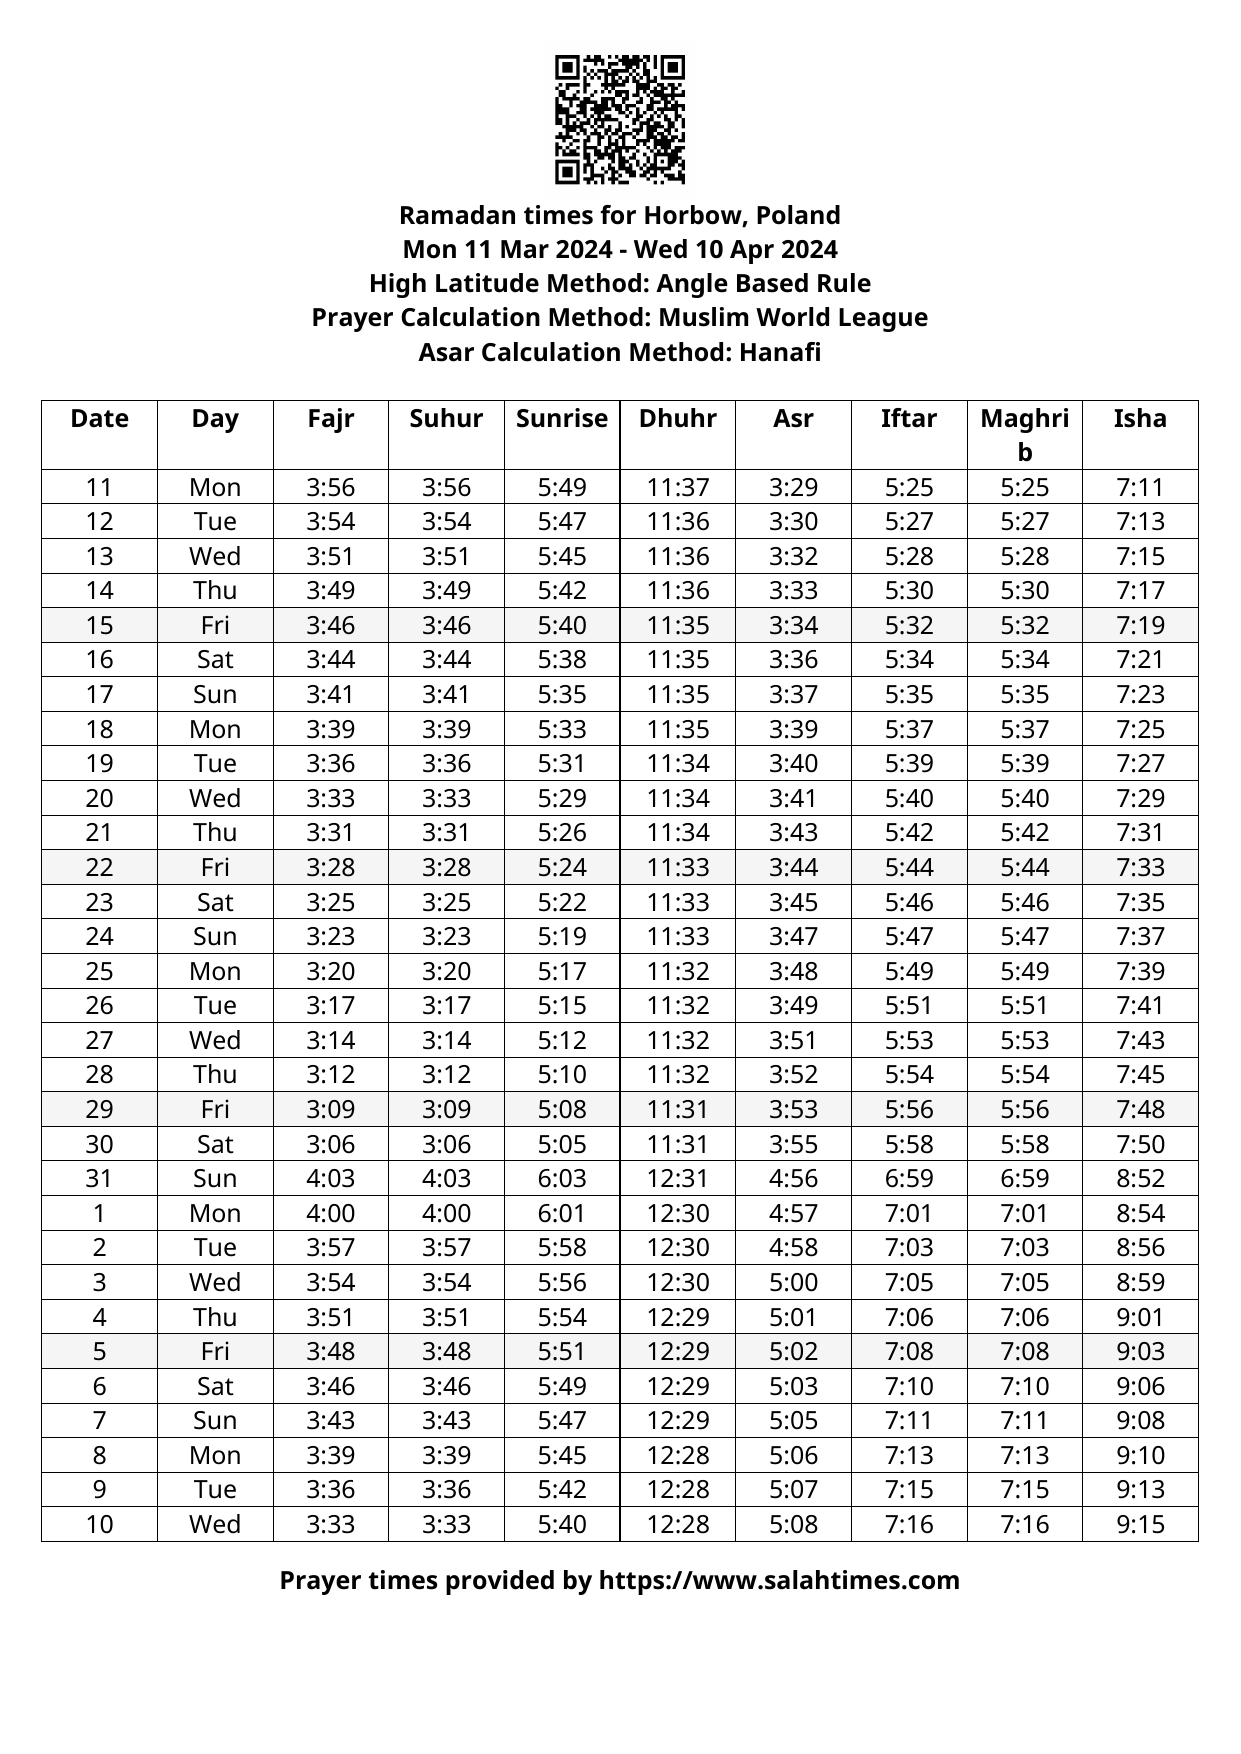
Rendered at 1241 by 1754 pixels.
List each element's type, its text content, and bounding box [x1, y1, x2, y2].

table_cell 5:27 [968, 504, 1082, 538]
table_cell 16 [42, 643, 157, 676]
table_cell 3:20 [274, 954, 388, 987]
table_cell 6:01 [505, 1196, 619, 1229]
table_cell 3:09 [389, 1092, 504, 1126]
table_cell Tue [158, 746, 273, 780]
table_cell 3:44 [736, 850, 851, 884]
table_cell 5:00 [736, 1265, 851, 1299]
table_cell 6:59 [968, 1161, 1082, 1195]
table_cell 3:06 [274, 1127, 388, 1160]
table_cell 4:58 [736, 1231, 851, 1264]
table_cell Sun [158, 677, 273, 711]
table_cell 15 [42, 608, 157, 642]
table_cell 3:33 [389, 781, 504, 814]
table_cell 3:56 [274, 470, 388, 503]
table_cell Thu [158, 816, 273, 849]
table_cell 5:56 [505, 1265, 619, 1299]
table_cell 3:31 [274, 816, 388, 849]
table_cell 3:12 [274, 1058, 388, 1091]
table_cell 3:25 [389, 885, 504, 918]
table_cell 5:47 [852, 919, 967, 953]
table_cell 3:23 [274, 919, 388, 953]
table_cell 20 [42, 781, 157, 814]
table_cell 3:14 [274, 1023, 388, 1057]
table_cell 12:29 [621, 1404, 735, 1437]
table_cell 3:57 [274, 1231, 388, 1264]
table_cell 5:03 [736, 1369, 851, 1402]
table_cell 3:31 [389, 816, 504, 849]
text Prayer times provided by https://www.salahtimes.com [42, 1563, 1198, 1597]
table_cell 27 [42, 1023, 157, 1057]
table_cell 5:32 [968, 608, 1082, 642]
table_cell 5:01 [736, 1300, 851, 1333]
table_cell 2 [42, 1231, 157, 1264]
table_cell 5:42 [852, 816, 967, 849]
table_cell 7:31 [1083, 816, 1198, 849]
table_cell 7:05 [852, 1265, 967, 1299]
table_cell 17 [42, 677, 157, 711]
table_cell 21 [42, 816, 157, 849]
table_cell 7:23 [1083, 677, 1198, 711]
table_cell 5:12 [505, 1023, 619, 1057]
table_cell 12:28 [621, 1507, 735, 1541]
table_cell 11:31 [621, 1127, 735, 1160]
table_header Suhur [389, 401, 504, 469]
table_cell 5:51 [505, 1334, 619, 1368]
table_cell 3:40 [736, 746, 851, 780]
table_cell 3:47 [736, 919, 851, 953]
table_cell 5 [42, 1334, 157, 1368]
table_cell 5:07 [736, 1473, 851, 1506]
table_cell 7:11 [968, 1404, 1082, 1437]
table_cell 5:46 [968, 885, 1082, 918]
table_cell 7:11 [1083, 470, 1198, 503]
table_cell 7:15 [968, 1473, 1082, 1506]
table_cell 3:46 [389, 608, 504, 642]
table_cell 7:01 [852, 1196, 967, 1229]
table_cell 11:33 [621, 919, 735, 953]
table_cell 3:54 [274, 504, 388, 538]
table_cell 5:34 [968, 643, 1082, 676]
table_cell 11:36 [621, 539, 735, 572]
table_cell 7:06 [968, 1300, 1082, 1333]
table_cell Mon [158, 954, 273, 987]
table_cell 3:28 [389, 850, 504, 884]
table_header Fajr [274, 401, 388, 469]
table_cell 3:48 [274, 1334, 388, 1368]
table_cell 8:56 [1083, 1231, 1198, 1264]
table_cell 7:50 [1083, 1127, 1198, 1160]
table_cell 5:33 [505, 712, 619, 745]
table_cell 7:11 [852, 1404, 967, 1437]
table_cell Fri [158, 1092, 273, 1126]
table_cell 5:44 [968, 850, 1082, 884]
table_cell 5:47 [968, 919, 1082, 953]
table_cell 3:49 [274, 574, 388, 607]
table_cell 3:34 [736, 608, 851, 642]
table_cell 3:41 [736, 781, 851, 814]
table_cell Thu [158, 1300, 273, 1333]
table_header Iftar [852, 401, 967, 469]
table_cell Thu [158, 574, 273, 607]
table_cell 7:48 [1083, 1092, 1198, 1126]
table_cell 8:52 [1083, 1161, 1198, 1195]
table_header Date [42, 401, 157, 469]
table_cell 13 [42, 539, 157, 572]
table_cell 11:34 [621, 816, 735, 849]
table_cell 3:33 [274, 781, 388, 814]
table_cell 5:53 [968, 1023, 1082, 1057]
text Mon 11 Mar 2024 - Wed 10 Apr 2024 [42, 232, 1198, 266]
table_cell 7:21 [1083, 643, 1198, 676]
table_cell 29 [42, 1092, 157, 1126]
table_cell 3:12 [389, 1058, 504, 1091]
table_cell 19 [42, 746, 157, 780]
table_cell 3:36 [736, 643, 851, 676]
table_cell 5:45 [505, 539, 619, 572]
table_cell Wed [158, 1265, 273, 1299]
table_cell 25 [42, 954, 157, 987]
table_cell Sat [158, 643, 273, 676]
table_cell 3:46 [274, 608, 388, 642]
table_cell 5:49 [505, 470, 619, 503]
table_header Maghrib [968, 401, 1082, 469]
table_cell 12:31 [621, 1161, 735, 1195]
table_cell 7:05 [968, 1265, 1082, 1299]
table_cell 5:49 [505, 1369, 619, 1402]
table_cell 5:49 [852, 954, 967, 987]
table_header Dhuhr [621, 401, 735, 469]
table_cell 5:54 [852, 1058, 967, 1091]
table_cell Sat [158, 885, 273, 918]
table_cell 3:30 [736, 504, 851, 538]
table_cell 11:37 [621, 470, 735, 503]
table_cell 11:35 [621, 677, 735, 711]
table_cell 5:39 [968, 746, 1082, 780]
table_cell 5:28 [968, 539, 1082, 572]
table_cell 3:33 [274, 1507, 388, 1541]
table_cell 5:31 [505, 746, 619, 780]
table_cell 7:41 [1083, 989, 1198, 1022]
table_cell 5:51 [968, 989, 1082, 1022]
table_cell 7 [42, 1404, 157, 1437]
table_cell 3:33 [736, 574, 851, 607]
table_cell 12:29 [621, 1334, 735, 1368]
table_cell 7:03 [968, 1231, 1082, 1264]
table_cell 5:42 [505, 1473, 619, 1506]
table_cell 12 [42, 504, 157, 538]
table_cell 5:40 [852, 781, 967, 814]
table_cell 5:30 [968, 574, 1082, 607]
table_cell 18 [42, 712, 157, 745]
table_header Asr [736, 401, 851, 469]
table_cell 5:10 [505, 1058, 619, 1091]
table_cell 5:42 [968, 816, 1082, 849]
table_cell 3:33 [389, 1507, 504, 1541]
table_cell 3:41 [389, 677, 504, 711]
table_cell 6:59 [852, 1161, 967, 1195]
table_cell 5:54 [968, 1058, 1082, 1091]
table_cell 3:51 [274, 539, 388, 572]
table_cell 5:56 [852, 1092, 967, 1126]
table_cell 11:33 [621, 885, 735, 918]
table_cell 7:06 [852, 1300, 967, 1333]
table_cell 3:53 [736, 1092, 851, 1126]
table_cell 31 [42, 1161, 157, 1195]
table_cell 3:45 [736, 885, 851, 918]
table_header Day [158, 401, 273, 469]
table_cell 23 [42, 885, 157, 918]
table_cell 5:30 [852, 574, 967, 607]
table_cell Wed [158, 1023, 273, 1057]
table_cell 7:16 [968, 1507, 1082, 1541]
table_cell 3:46 [274, 1369, 388, 1402]
table_cell Mon [158, 1196, 273, 1229]
table_cell 5:29 [505, 781, 619, 814]
table_cell 5:28 [852, 539, 967, 572]
table_cell 5:26 [505, 816, 619, 849]
table_cell Fri [158, 850, 273, 884]
table_cell 9:01 [1083, 1300, 1198, 1333]
table_cell Fri [158, 1334, 273, 1368]
table_cell 7:08 [852, 1334, 967, 1368]
table_cell 9:03 [1083, 1334, 1198, 1368]
table_cell 3:54 [389, 1265, 504, 1299]
text Prayer Calculation Method: Muslim World League [42, 300, 1198, 334]
table_cell 8:59 [1083, 1265, 1198, 1299]
table_cell 3:25 [274, 885, 388, 918]
table_cell 5:02 [736, 1334, 851, 1368]
table_cell 11:32 [621, 954, 735, 987]
table_cell 3:17 [389, 989, 504, 1022]
table_cell 11:31 [621, 1092, 735, 1126]
table_cell 12:28 [621, 1473, 735, 1506]
table_cell 3:55 [736, 1127, 851, 1160]
table_cell 7:15 [1083, 539, 1198, 572]
table_cell 7:13 [968, 1438, 1082, 1472]
table_cell 3:44 [274, 643, 388, 676]
table_cell 3 [42, 1265, 157, 1299]
table_cell 7:13 [852, 1438, 967, 1472]
table_cell 5:35 [852, 677, 967, 711]
table_cell 11:36 [621, 574, 735, 607]
table_cell 5:39 [852, 746, 967, 780]
table_cell 6 [42, 1369, 157, 1402]
table_cell 5:58 [968, 1127, 1082, 1160]
table_cell 3:43 [274, 1404, 388, 1437]
table_cell 5:54 [505, 1300, 619, 1333]
table_cell 3:36 [389, 746, 504, 780]
table_cell 5:06 [736, 1438, 851, 1472]
table_cell 3:51 [389, 1300, 504, 1333]
table_cell 3:39 [389, 712, 504, 745]
table_cell 9:13 [1083, 1473, 1198, 1506]
picture [542, 41, 699, 198]
table_cell 3:46 [389, 1369, 504, 1402]
table_cell Mon [158, 1438, 273, 1472]
table_cell 10 [42, 1507, 157, 1541]
table_cell 9:15 [1083, 1507, 1198, 1541]
table_cell 9:10 [1083, 1438, 1198, 1472]
table_cell 12:29 [621, 1300, 735, 1333]
table_cell 5:32 [852, 608, 967, 642]
table_cell Wed [158, 539, 273, 572]
table_cell 5:35 [968, 677, 1082, 711]
table_cell 5:47 [505, 504, 619, 538]
table_cell 5:47 [505, 1404, 619, 1437]
table_cell 5:45 [505, 1438, 619, 1472]
table_cell 7:29 [1083, 781, 1198, 814]
table_cell 3:39 [736, 712, 851, 745]
table_cell 4:00 [389, 1196, 504, 1229]
table_cell 7:25 [1083, 712, 1198, 745]
table_cell 3:54 [389, 504, 504, 538]
table_cell 7:45 [1083, 1058, 1198, 1091]
table_cell 7:01 [968, 1196, 1082, 1229]
table_cell 5:35 [505, 677, 619, 711]
table_cell 22 [42, 850, 157, 884]
table_cell 3:49 [736, 989, 851, 1022]
table_cell 5:37 [852, 712, 967, 745]
table_header Sunrise [505, 401, 619, 469]
table_cell 5:24 [505, 850, 619, 884]
table_cell Sat [158, 1127, 273, 1160]
table_cell 7:16 [852, 1507, 967, 1541]
table_cell 7:10 [852, 1369, 967, 1402]
table_cell 3:51 [736, 1023, 851, 1057]
table_cell 4:03 [274, 1161, 388, 1195]
table_cell 5:22 [505, 885, 619, 918]
table_cell Tue [158, 1473, 273, 1506]
table_cell 3:48 [389, 1334, 504, 1368]
table_cell 3:36 [274, 746, 388, 780]
table_cell 5:56 [968, 1092, 1082, 1126]
table_cell 12:28 [621, 1438, 735, 1472]
text Asar Calculation Method: Hanafi [42, 334, 1198, 368]
table_cell 3:28 [274, 850, 388, 884]
table_cell 3:29 [736, 470, 851, 503]
table_cell 11:32 [621, 1023, 735, 1057]
table_cell 7:35 [1083, 885, 1198, 918]
table_cell Mon [158, 712, 273, 745]
table_cell 3:51 [274, 1300, 388, 1333]
table_cell 6:03 [505, 1161, 619, 1195]
table_cell 8 [42, 1438, 157, 1472]
table_cell Wed [158, 1507, 273, 1541]
table_cell 5:25 [852, 470, 967, 503]
table_cell 9 [42, 1473, 157, 1506]
table_cell 11:35 [621, 712, 735, 745]
table_cell 11:34 [621, 781, 735, 814]
table_cell 12:30 [621, 1265, 735, 1299]
table_cell 14 [42, 574, 157, 607]
table_cell 4:57 [736, 1196, 851, 1229]
table_cell 4:56 [736, 1161, 851, 1195]
table_cell 11 [42, 470, 157, 503]
table_cell 3:56 [389, 470, 504, 503]
table_cell 3:48 [736, 954, 851, 987]
table_cell Sun [158, 919, 273, 953]
table_cell 5:40 [968, 781, 1082, 814]
table_cell 3:23 [389, 919, 504, 953]
table_cell 3:20 [389, 954, 504, 987]
table_cell 4:03 [389, 1161, 504, 1195]
table_cell 5:53 [852, 1023, 967, 1057]
table_cell Tue [158, 989, 273, 1022]
table_cell 7:10 [968, 1369, 1082, 1402]
table_cell 11:34 [621, 746, 735, 780]
table_cell Sun [158, 1161, 273, 1195]
table_cell 5:27 [852, 504, 967, 538]
table_cell 5:08 [505, 1092, 619, 1126]
table_cell 5:37 [968, 712, 1082, 745]
table_cell 11:35 [621, 643, 735, 676]
table_cell Tue [158, 1231, 273, 1264]
table_cell 5:40 [505, 608, 619, 642]
table_cell 8:54 [1083, 1196, 1198, 1229]
table_cell Sat [158, 1369, 273, 1402]
table_cell 24 [42, 919, 157, 953]
table_cell 5:15 [505, 989, 619, 1022]
table_cell 3:43 [389, 1404, 504, 1437]
table_cell 4 [42, 1300, 157, 1333]
table_cell 9:08 [1083, 1404, 1198, 1437]
table_cell 3:39 [389, 1438, 504, 1472]
table_cell 11:35 [621, 608, 735, 642]
table_cell 7:37 [1083, 919, 1198, 953]
table_cell 3:44 [389, 643, 504, 676]
table_cell 3:52 [736, 1058, 851, 1091]
table_cell 5:08 [736, 1507, 851, 1541]
table_cell 3:37 [736, 677, 851, 711]
table_cell Fri [158, 608, 273, 642]
table_cell 3:36 [274, 1473, 388, 1506]
table_cell 5:44 [852, 850, 967, 884]
table_cell 7:03 [852, 1231, 967, 1264]
table_cell Wed [158, 781, 273, 814]
table_cell Tue [158, 504, 273, 538]
table_cell 3:39 [274, 712, 388, 745]
table_header Isha [1083, 401, 1198, 469]
table_cell 5:46 [852, 885, 967, 918]
table_cell 5:05 [505, 1127, 619, 1160]
table_cell 3:09 [274, 1092, 388, 1126]
table_cell 5:51 [852, 989, 967, 1022]
table_cell 5:19 [505, 919, 619, 953]
table_cell 3:57 [389, 1231, 504, 1264]
table_cell Thu [158, 1058, 273, 1091]
table_cell 7:08 [968, 1334, 1082, 1368]
table_cell 7:19 [1083, 608, 1198, 642]
table_cell 5:38 [505, 643, 619, 676]
table_cell 30 [42, 1127, 157, 1160]
table_cell 3:06 [389, 1127, 504, 1160]
table_cell 3:41 [274, 677, 388, 711]
table_cell 3:32 [736, 539, 851, 572]
table_cell 3:49 [389, 574, 504, 607]
table_cell 7:39 [1083, 954, 1198, 987]
table_cell 9:06 [1083, 1369, 1198, 1402]
table_cell 7:15 [852, 1473, 967, 1506]
table_cell 7:33 [1083, 850, 1198, 884]
text High Latitude Method: Angle Based Rule [42, 266, 1198, 300]
table_cell 3:36 [389, 1473, 504, 1506]
table_cell 7:17 [1083, 574, 1198, 607]
table_cell 3:51 [389, 539, 504, 572]
table_cell 3:39 [274, 1438, 388, 1472]
table_cell 5:58 [505, 1231, 619, 1264]
table_cell 12:29 [621, 1369, 735, 1402]
table_cell 5:34 [852, 643, 967, 676]
table_cell 12:30 [621, 1196, 735, 1229]
table_cell 5:17 [505, 954, 619, 987]
text Ramadan times for Horbow, Poland [42, 198, 1198, 232]
table_cell 7:43 [1083, 1023, 1198, 1057]
table_cell 26 [42, 989, 157, 1022]
table_cell 5:05 [736, 1404, 851, 1437]
table_cell 28 [42, 1058, 157, 1091]
table_cell 5:42 [505, 574, 619, 607]
table_cell 11:36 [621, 504, 735, 538]
table_cell 5:58 [852, 1127, 967, 1160]
table_cell 1 [42, 1196, 157, 1229]
table_cell Mon [158, 470, 273, 503]
table_cell 11:33 [621, 850, 735, 884]
table_cell 7:27 [1083, 746, 1198, 780]
table_cell 3:43 [736, 816, 851, 849]
table_cell Sun [158, 1404, 273, 1437]
table_cell 11:32 [621, 989, 735, 1022]
table_cell 5:40 [505, 1507, 619, 1541]
table_cell 5:49 [968, 954, 1082, 987]
table_cell 3:14 [389, 1023, 504, 1057]
table_cell 3:17 [274, 989, 388, 1022]
table_cell 11:32 [621, 1058, 735, 1091]
table_cell 12:30 [621, 1231, 735, 1264]
table_cell 5:25 [968, 470, 1082, 503]
table_cell 4:00 [274, 1196, 388, 1229]
table_cell 7:13 [1083, 504, 1198, 538]
table_cell 3:54 [274, 1265, 388, 1299]
